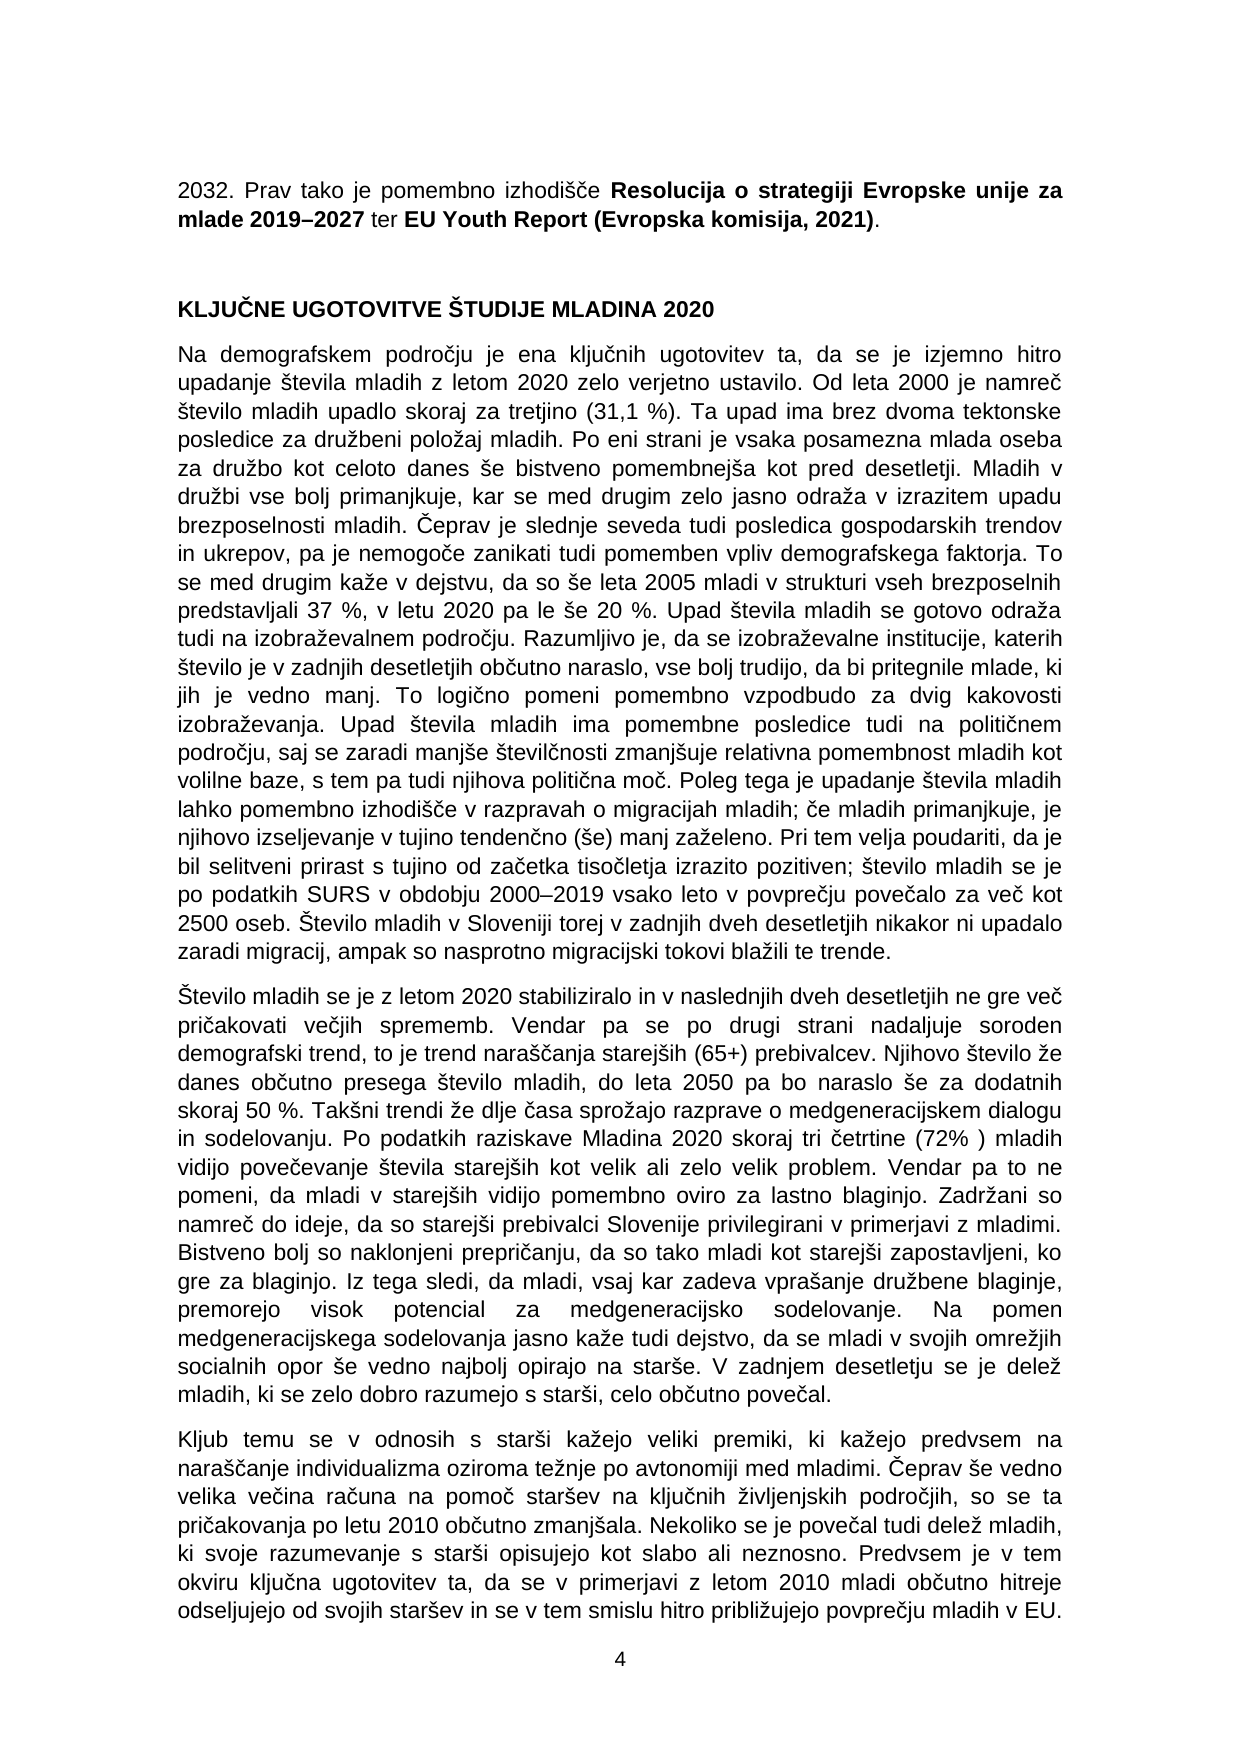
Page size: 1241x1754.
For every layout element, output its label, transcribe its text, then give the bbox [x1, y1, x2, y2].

text KLJUČNE UGOTOVITVE ŠTUDIJE MLADINA 2020 [177, 296, 1063, 322]
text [177, 177, 1063, 232]
text Število mladih se je z letom 2020 stabiliziralo in v naslednjih dveh desetletjih ne gre več pričakovati večjih sprememb. Vendar pa se po drugi strani nadaljuje soroden demografski trend, to je trend naraščanja starejših (65+) prebivalcev. Njihovo število že danes občutno presega število mladih, do leta 2050 pa bo naraslo še za dodatnih skoraj 50 %. Takšni trendi že dlje časa sprožajo razprave o medgeneracijskem dialogu in sodelovanju. Po podatkih raziskave Mladina 2020 skoraj tri četrtine (72% ) mladih vidijo povečevanje števila starejših kot velik ali zelo velik problem. Vendar pa to ne pomeni, da mladi v starejših vidijo pomembno oviro za lastno blaginjo. Zadržani so namreč do ideje, da so starejši prebivalci Slovenije privilegirani v primerjavi z mladimi. Bistveno bolj so naklonjeni prepričanju, da so tako mladi kot starejši zapostavljeni, ko gre za blaginjo. Iz tega sledi, da mladi, vsaj kar zadeva vprašanje družbene blaginje, premorejo visok potencial za medgeneracijsko sodelovanje. Na pomen medgeneracijskega sodelovanja jasno kaže tudi dejstvo, da se mladi v svojih omrežjih socialnih opor še vedno najbolj opirajo na starše. V zadnjem desetletju se je delež mladih, ki se zelo dobro razumejo s starši, celo občutno povečal. [177, 983, 1063, 1408]
text Na demografskem področju je ena ključnih ugotovitev ta, da se je izjemno hitro upadanje števila mladih z letom 2020 zelo verjetno ustavilo. Od leta 2000 je namreč število mladih upadlo skoraj za tretjino (31,1 %). Ta upad ima brez dvoma tektonske posledice za družbeni položaj mladih. Po eni strani je vsaka posamezna mlada oseba za družbo kot celoto danes še bistveno pomembnejša kot pred desetletji. Mladih v družbi vse bolj primanjkuje, kar se med drugim zelo jasno odraža v izrazitem upadu brezposelnosti mladih. Čeprav je slednje seveda tudi posledica gospodarskih trendov in ukrepov, pa je nemogoče zanikati tudi pomemben vpliv demografskega faktorja. To se med drugim kaže v dejstvu, da so še leta 2005 mladi v strukturi vseh brezposelnih predstavljali 37 %, v letu 2020 pa le še 20 %. Upad števila mladih se gotovo odraža tudi na izobraževalnem področju. Razumljivo je, da se izobraževalne institucije, katerih število je v zadnjih desetletjih občutno naraslo, vse bolj trudijo, da bi pritegnile mlade, ki jih je vedno manj. To logično pomeni pomembno vzpodbudo za dvig kakovosti izobraževanja. Upad števila mladih ima pomembne posledice tudi na političnem področju, saj se zaradi manjše številčnosti zmanjšuje relativna pomembnost mladih kot volilne baze, s tem pa tudi njihova politična moč. Poleg tega je upadanje števila mladih lahko pomembno izhodišče v razpravah o migracijah mladih; če mladih primanjkuje, je njihovo izseljevanje v tujino tendenčno (še) manj zaželeno. Pri tem velja poudariti, da je bil selitveni prirast s tujino od začetka tisočletja izrazito pozitiven; število mladih se je po podatkih SURS v obdobju 2000–2019 vsako leto v povprečju povečalo za več kot 2500 oseb. Število mladih v Sloveniji torej v zadnjih dveh desetletjih nikakor ni upadalo zaradi migracij, ampak so nasprotno migracijski tokovi blažili te trende. [177, 341, 1063, 964]
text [177, 1426, 1063, 1623]
